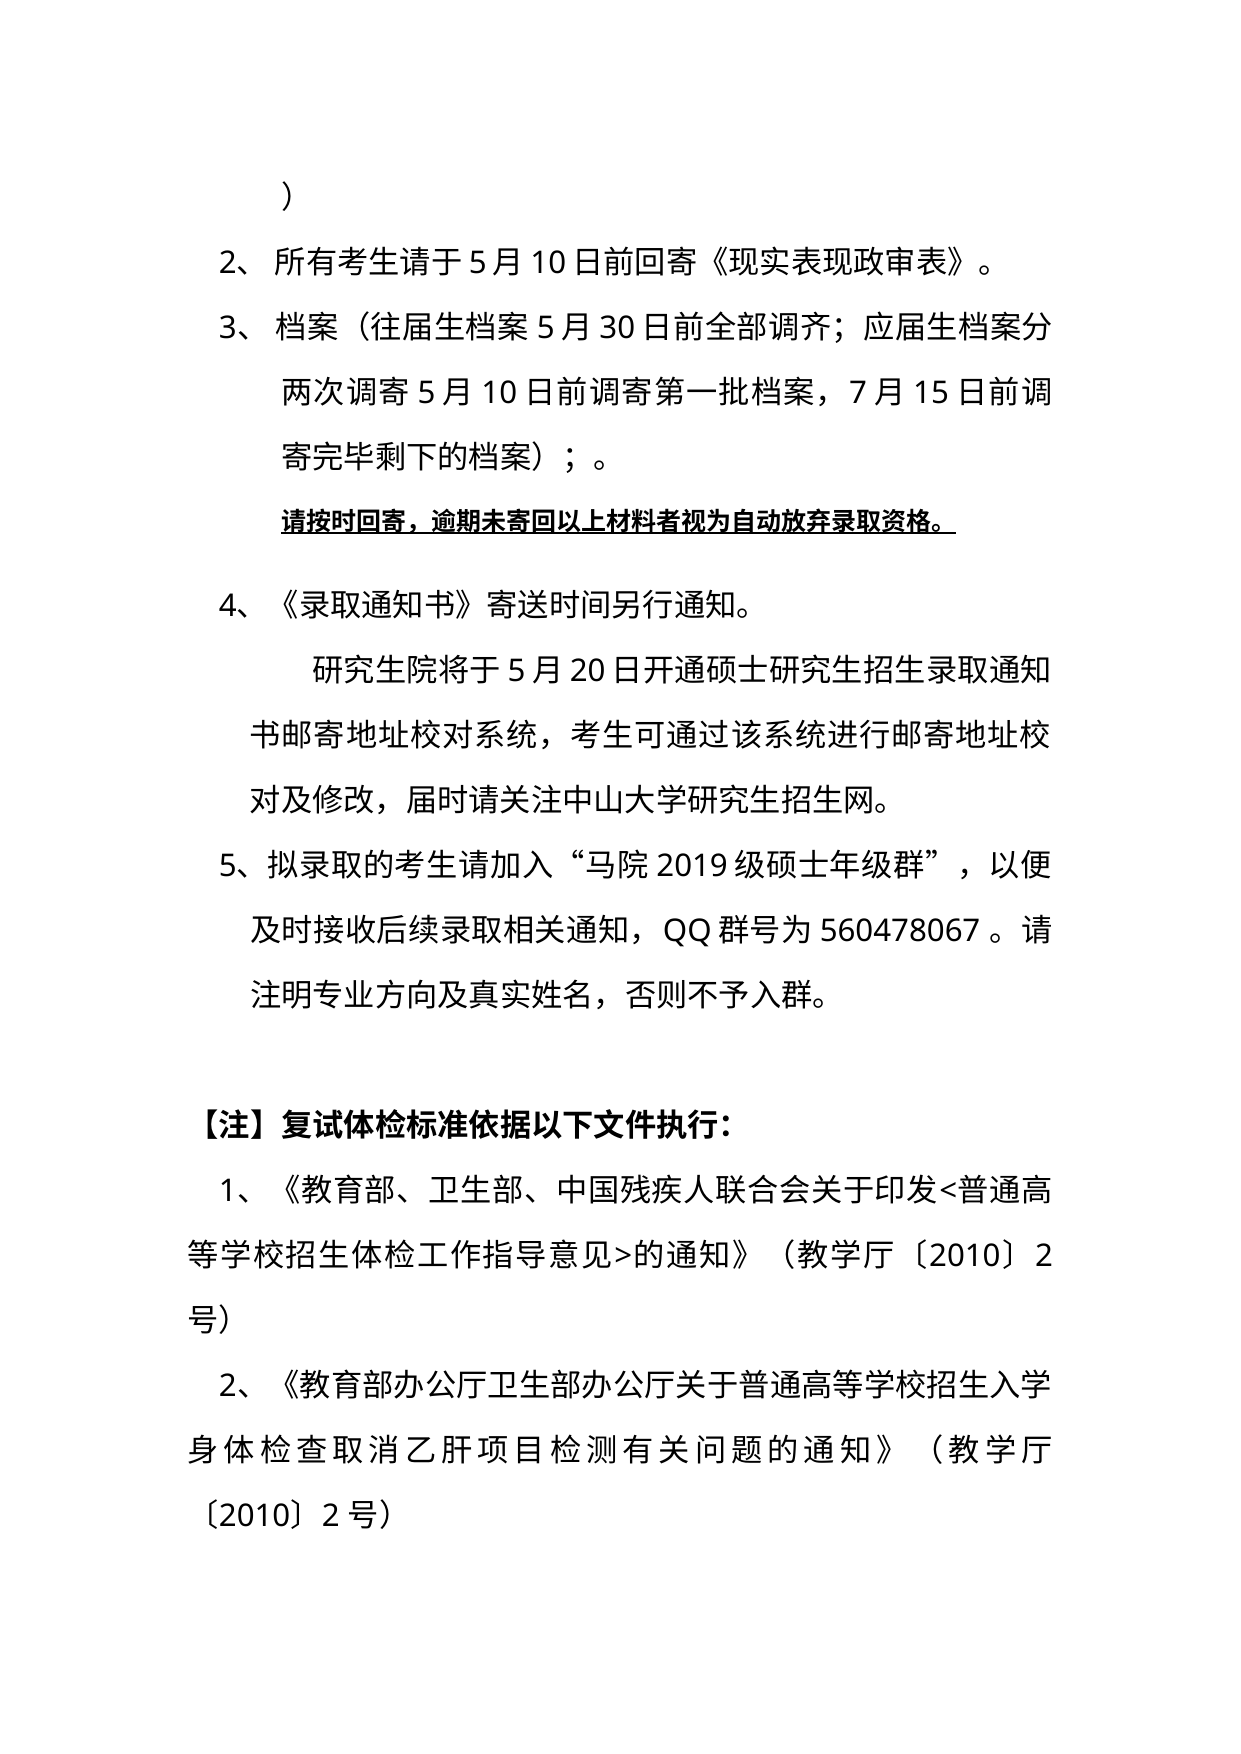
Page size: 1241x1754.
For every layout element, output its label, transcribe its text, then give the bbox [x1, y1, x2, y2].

text 4、《录取通知书》寄送时间另行通知。 [218, 570, 1053, 635]
text 2、《教育部办公厅卫生部办公厅关于普通高等学校招生入学身体检查取消乙肝项目检测有关问题的通知》（教学厅〔2010〕2 号） [187, 1350, 1053, 1545]
text 研究生院将于5月20日开通硕士研究生招生录取通知书邮寄地址校对系统，考生可通过该系统进行邮寄地址校对及修改，届时请关注中山大学研究生招生网。 [249, 635, 1053, 830]
text 【注】复试体检标准依据以下文件执行： [187, 1090, 1053, 1155]
text 请按时回寄，逾期未寄回以上材料者视为自动放弃录取资格。 [281, 487, 1053, 552]
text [218, 162, 1053, 227]
list 拟录取的考生请加入“马院2019级硕士年级群”，以便及时接收后续录取相关通知，QQ群号为560478067 。请注明专业方向及真实姓名，否则不予入群。 [218, 830, 1053, 1025]
text 2、 所有考生请于5月10日前回寄《现实表现政审表》。 [218, 227, 1053, 292]
text 1、《教育部、卫生部、中国残疾人联合会关于印发<普通高等学校招生体检工作指导意见>的通知》（教学厅〔2010〕2 号） [187, 1155, 1053, 1350]
text 3、 档案（往届生档案 5月30日前全部调齐；应届生档案分两次调寄5月10日前调寄第一批档案，7月15日前调寄完毕剩下的档案）；。 [218, 292, 1053, 487]
